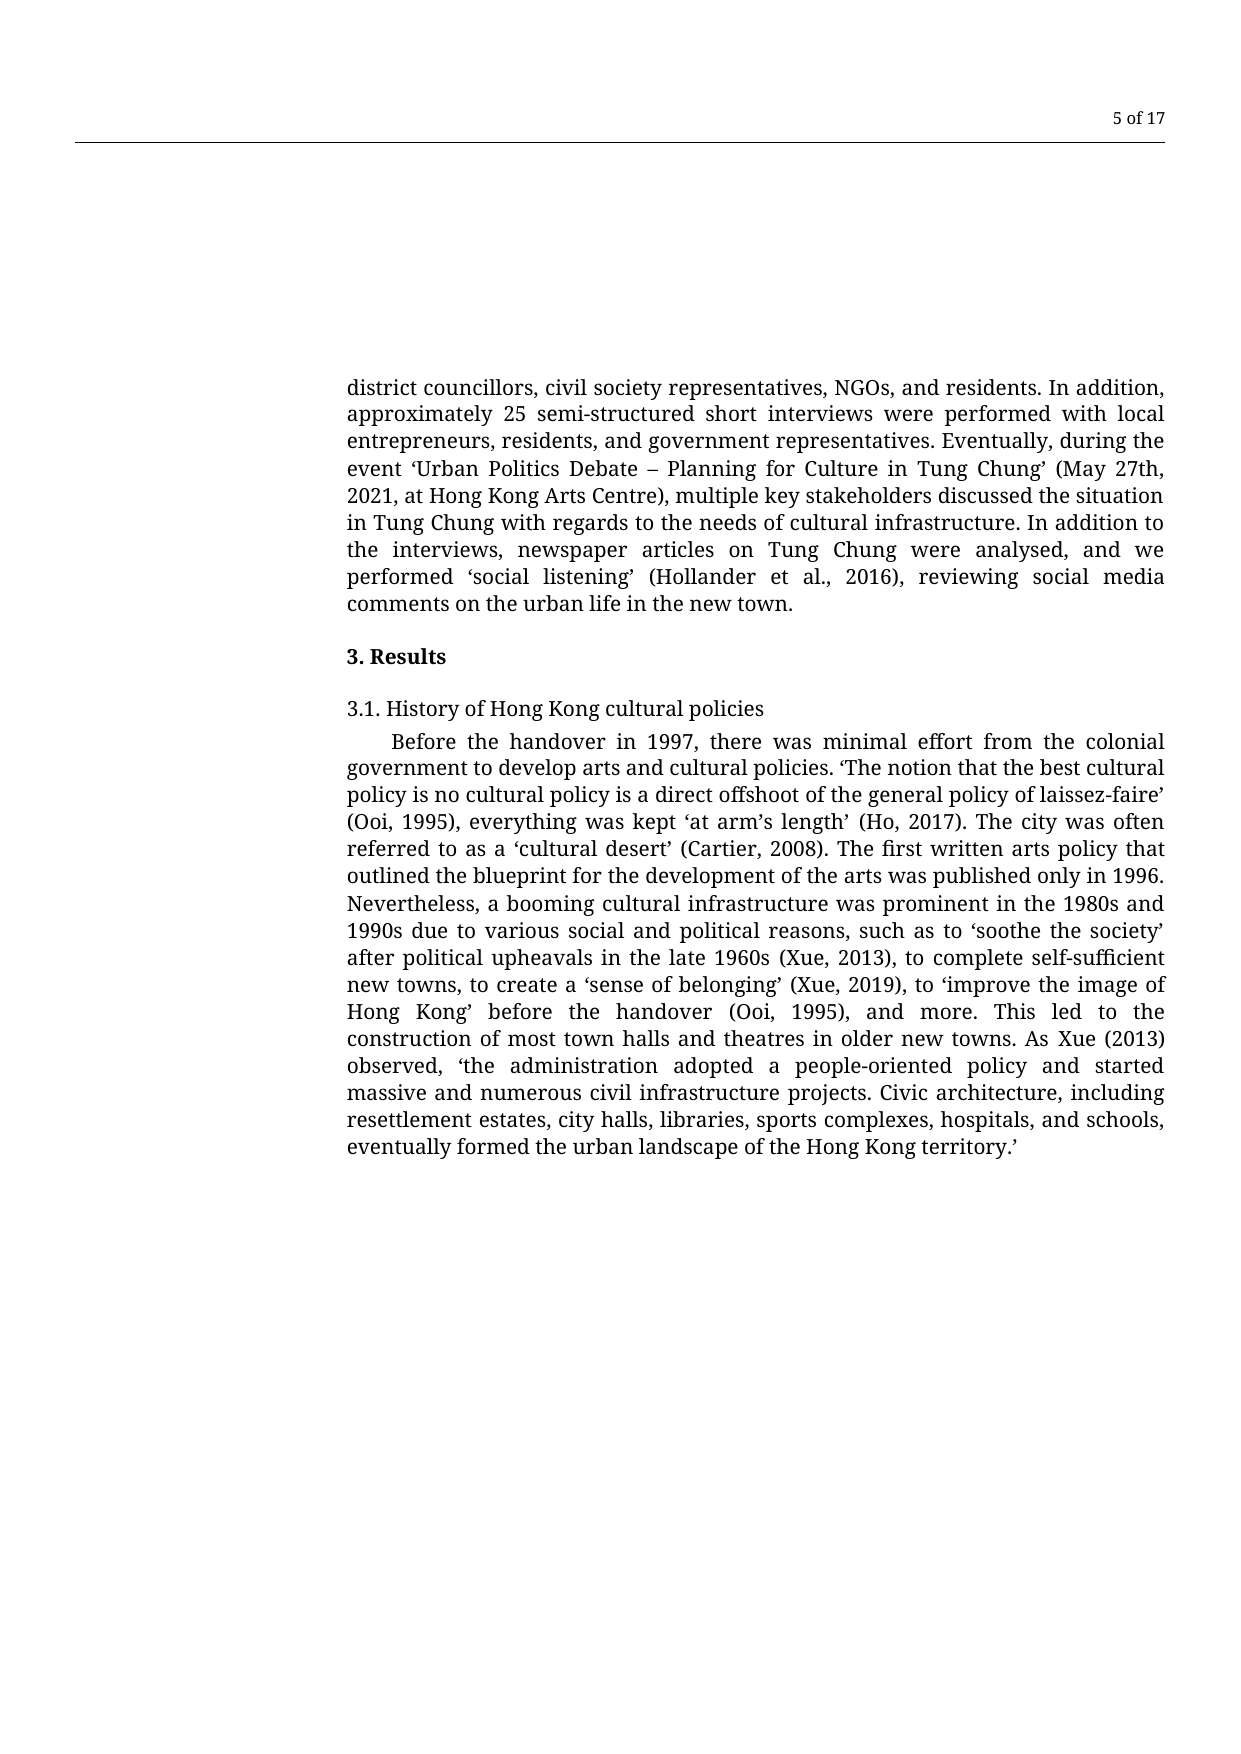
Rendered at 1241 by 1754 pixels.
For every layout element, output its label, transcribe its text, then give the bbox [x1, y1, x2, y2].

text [347, 374, 1165, 617]
text Before the handover in 1997, there was minimal effort from the colonial government to develop arts and cultural policies. ‘The notion that the best cultural policy is no cultural policy is a direct offshoot of the general policy of laissez-faire’ (Ooi, 1995), everything was kept ‘at arm’s length’ (Ho, 2017). The city was often referred to as a ‘cultural desert’ (Cartier, 2008). The first written arts policy that outlined the blueprint for the development of the arts was published only in 1996. Nevertheless, a booming cultural infrastructure was prominent in the 1980s and 1990s due to various social and political reasons, such as to ‘soothe the society’ after political upheavals in the late 1960s (Xue, 2013), to complete self-sufficient new towns, to create a ‘sense of belonging’ (Xue, 2019), to ‘improve the image of Hong Kong’ before the handover (Ooi, 1995), and more. This led to the construction of most town halls and theatres in older new towns. As Xue (2013) observed, ‘the administration adopted a people-oriented policy and started massive and numerous civil infrastructure projects. Civic architecture, including resettlement estates, city halls, libraries, sports complexes, hospitals, and schools, eventually formed the urban landscape of the Hong Kong territory.’ [347, 728, 1165, 1161]
subtitle 3. Results [347, 642, 1165, 669]
subtitle 3.1. History of Hong Kong cultural policies [347, 694, 1165, 721]
